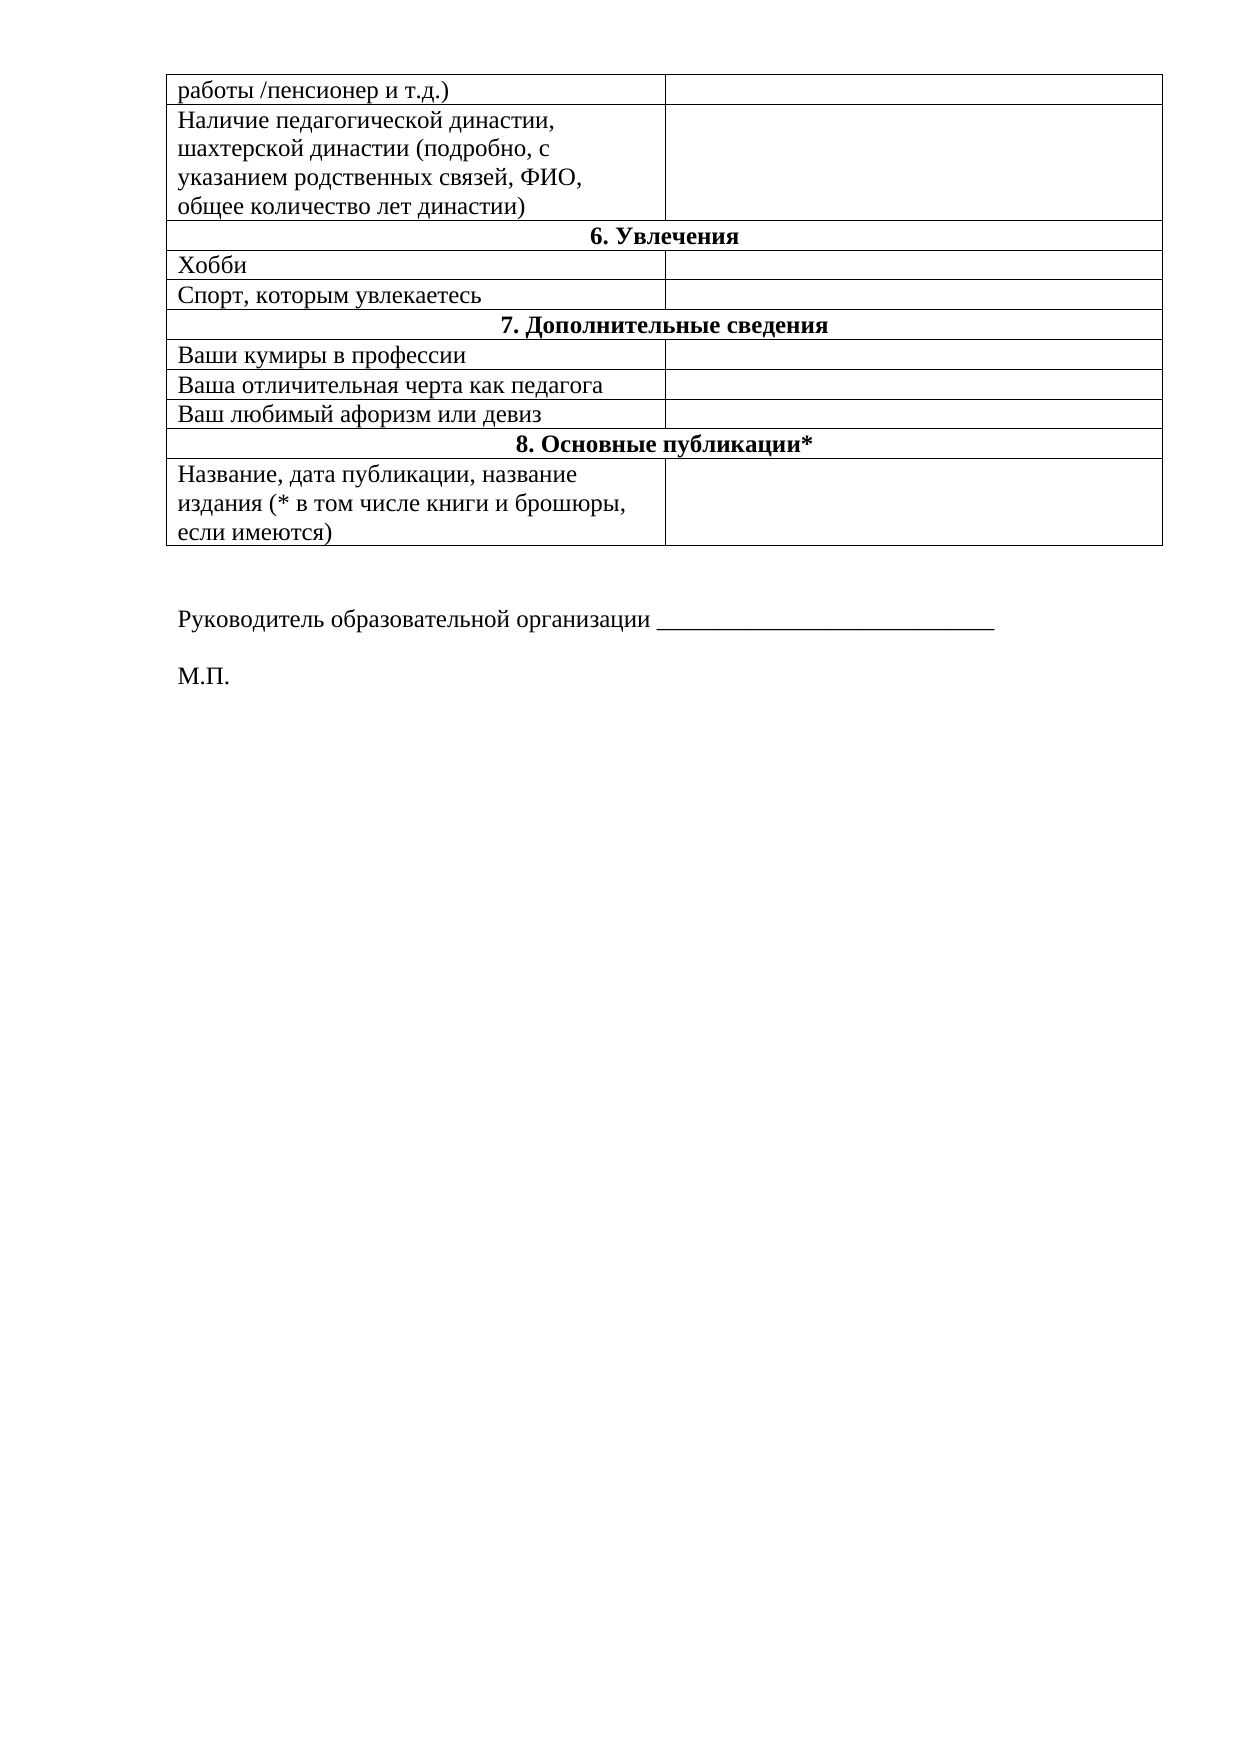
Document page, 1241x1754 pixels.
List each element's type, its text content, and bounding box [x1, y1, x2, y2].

table_cell Наличие педагогической династии, шахтерской династии (подробно, с указанием родственных связей, ФИО, общее количество лет династии) [167, 105, 665, 220]
table_cell 6. Увлечения [167, 221, 1162, 249]
table_cell Название, дата публикации, название издания (* в том числе книги и брошюры, если имеются) [167, 459, 665, 545]
table_cell [666, 400, 1162, 428]
table_cell Хобби [167, 251, 665, 279]
text Руководитель образовательной организации ___________________________ [177, 604, 1152, 633]
table_cell [666, 105, 1162, 220]
table_cell [666, 370, 1162, 398]
table_cell Ваш любимый афоризм или девиз [167, 400, 665, 428]
table_cell Спорт, которым увлекаетесь [167, 280, 665, 309]
table_cell [666, 251, 1162, 279]
table_cell 8. Основные публикации* [167, 429, 1162, 458]
table_cell 7. Дополнительные сведения [167, 310, 1162, 339]
table_cell [666, 459, 1162, 545]
table_cell [666, 75, 1162, 104]
text М.П. [177, 661, 1152, 690]
table_cell [666, 340, 1162, 369]
table_cell Ваша отличительная черта как педагога [167, 370, 665, 398]
table_cell [666, 280, 1162, 309]
table_cell Ваши кумиры в профессии [167, 340, 665, 369]
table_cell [167, 75, 665, 104]
